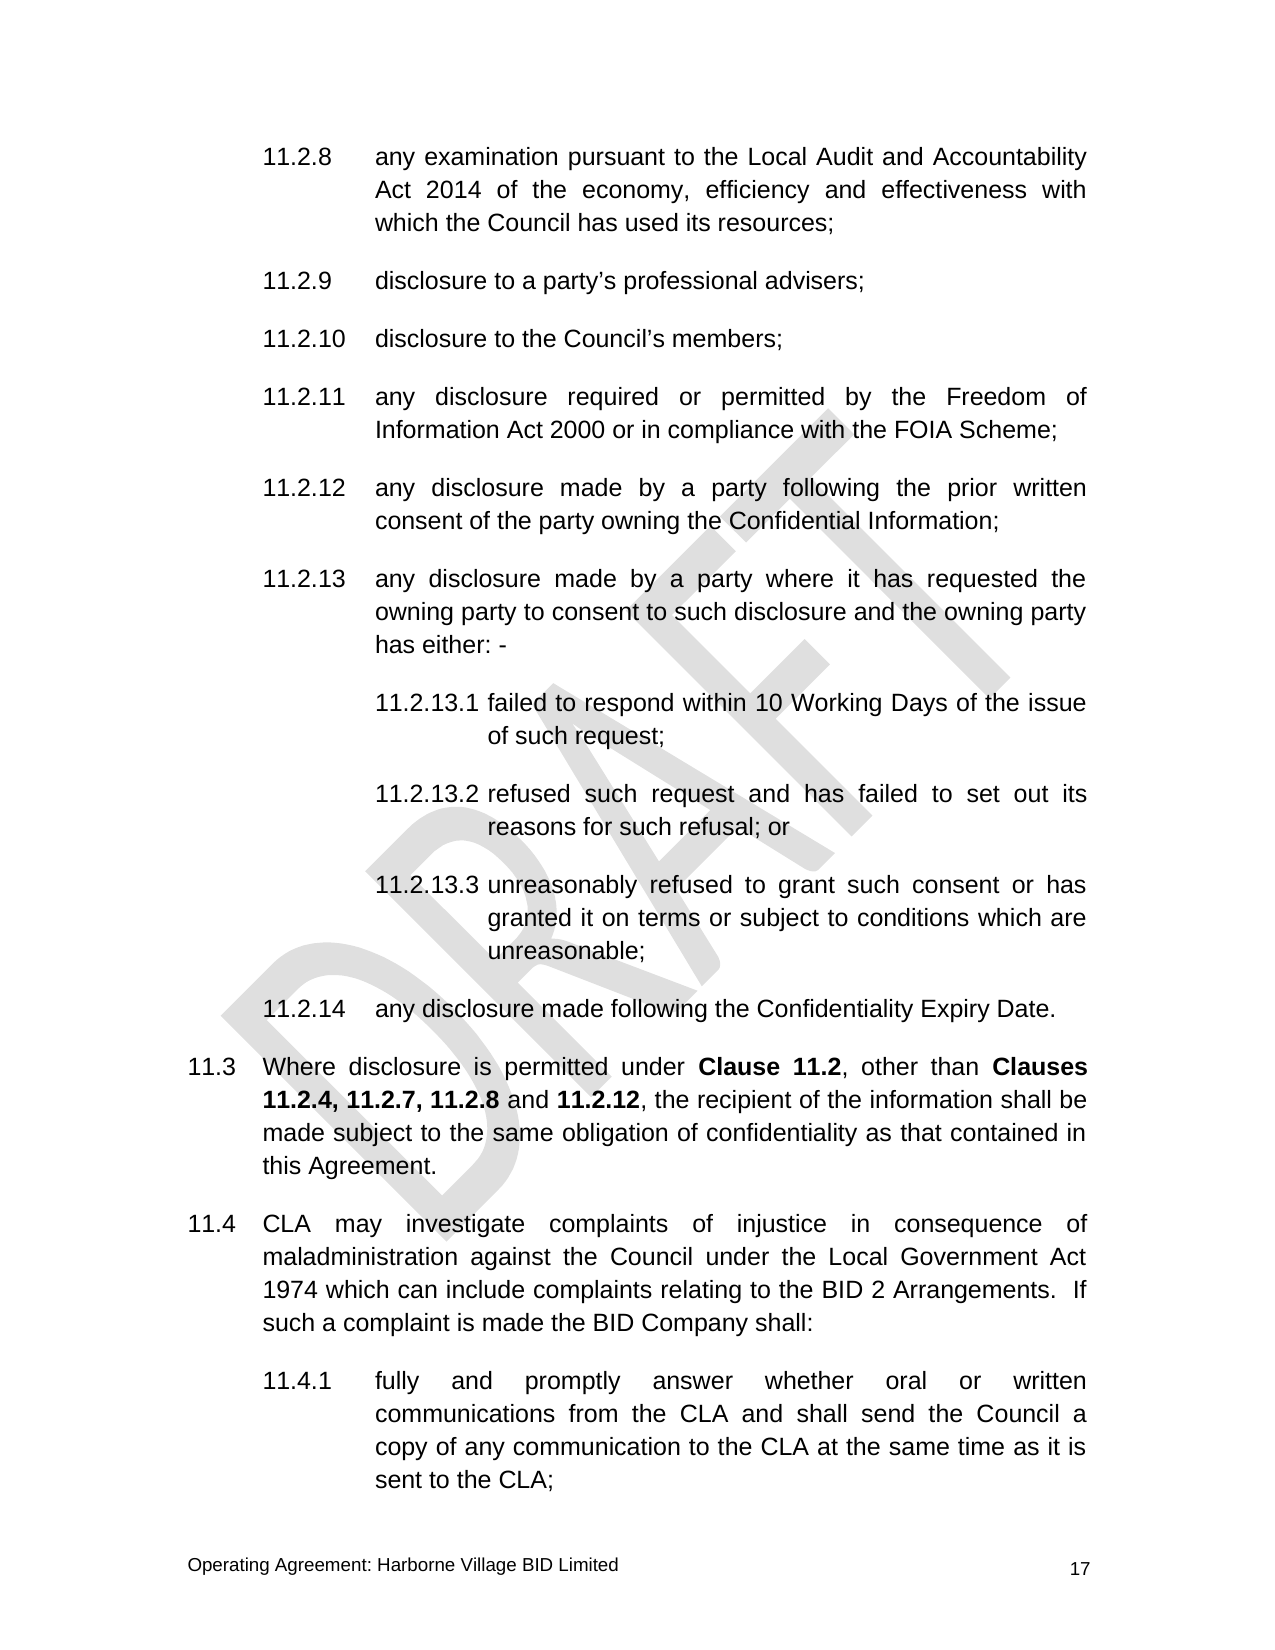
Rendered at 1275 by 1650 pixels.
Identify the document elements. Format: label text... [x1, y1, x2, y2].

subtitle 11.2.9 disclosure to a party’s professional advisers; [262, 266, 1088, 294]
subtitle 11.3 Where disclosure is permitted under Clause 11.2, other than Clauses 11.2.4, 11.2.7, 11.2.8 and 11.2.12, the recipient of the information shall be made subject to the same obligation of confidentiality as that contained in this Agreement. [187, 1052, 1088, 1180]
text 11.2.12 any disclosure made by a party following the prior written consent of the party owning the Confidential Information; [262, 473, 1088, 535]
subtitle 11.2.8 any examination pursuant to the Local Audit and Accountability Act 2014 of the economy, efficiency and effectiveness with which the Council has used its resources; [262, 142, 1088, 237]
subtitle 11.2.11 any disclosure required or permitted by the Freedom of Information Act 2000 or in compliance with the FOIA Scheme; [262, 382, 1088, 444]
text 11.2.13 any disclosure made by a party where it has requested the owning party to consent to such disclosure and the owning party has either: - [262, 564, 1088, 659]
subtitle 11.2.10 disclosure to the Council’s members; [262, 324, 1088, 353]
subtitle 11.4.1 fully and promptly answer whether oral or written communications from the CLA and shall send the Council a copy of any communication to the CLA at the same time as it is sent to the CLA; [262, 1366, 1088, 1494]
text 11.2.14 any disclosure made following the Confidentiality Expiry Date. [262, 994, 1088, 1023]
text 11.2.13.1 failed to respond within 10 Working Days of the issue of such request; [375, 688, 1088, 750]
text 11.2.13.2 refused such request and has failed to set out its reasons for such refusal; or [375, 779, 1088, 841]
text 11.2.13.3 unreasonably refused to grant such consent or has granted it on terms or subject to conditions which are unreasonable; [375, 870, 1088, 965]
subtitle 11.4 CLA may investigate complaints of injustice in consequence of maladministration against the Council under the Local Government Act 1974 which can include complaints relating to the BID 2 Arrangements. If such a complaint is made the BID Company shall: [187, 1209, 1088, 1337]
